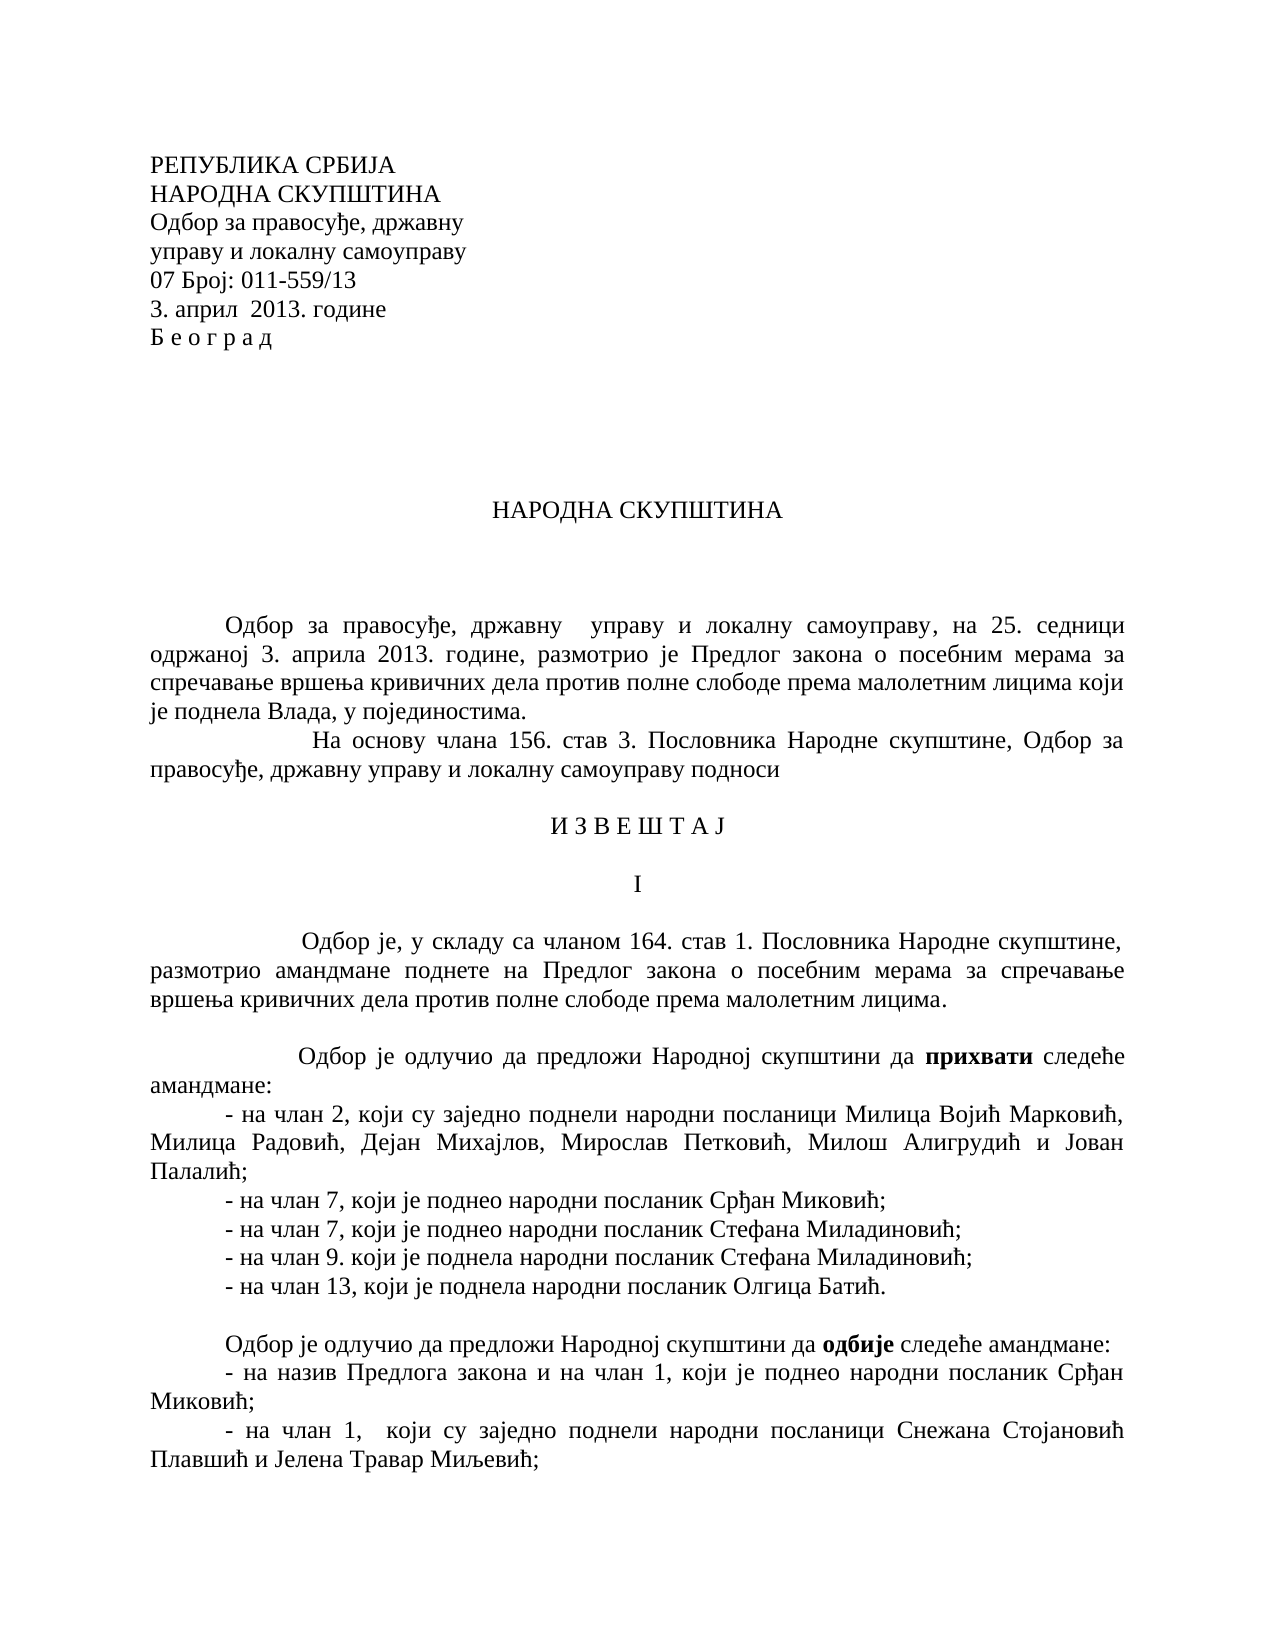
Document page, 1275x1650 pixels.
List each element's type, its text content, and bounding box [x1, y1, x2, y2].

text управу и локалну самоуправу [150, 236, 1125, 265]
text Одбор за правосуђе, државну управу и локалну самоуправу, на 25. седници одржаној 3. априла 2013. године, размотрио је Предлог закона о посебним мерама за спречавање вршења кривичних дела против полне слободе према малолетним лицима који је поднела Влада, у појединостима. [150, 610, 1125, 725]
text Одбор је одлучио да предложи Народној скупштини да прихвати следеће амандмане: [150, 1041, 1125, 1099]
text НАРОДНА СКУПШТИНА [150, 179, 1125, 207]
text И З В Е Ш Т А Ј [150, 811, 1125, 840]
text Одбор за правосуђе, државну [150, 207, 1125, 236]
text 07 Број: 011-559/13 [150, 265, 1125, 294]
text - на назив Предлога закона и на члан 1, који је поднео народни посланик Срђан Миковић; [150, 1357, 1125, 1415]
text 3. април 2013. године [150, 294, 1125, 322]
text РЕПУБЛИКА СРБИЈА [150, 150, 1125, 179]
text Б е о г р а д [150, 322, 1125, 351]
text - на члан 7, који је поднео народни посланик Стефана Миладиновић; [150, 1214, 1125, 1242]
text - на члан 2, који су заједно поднели народни посланици Милица Војић Марковић, Милица Радовић, Дејан Михајлов, Мирослав Петковић, Милош Алигрудић и Јован Палалић; [150, 1099, 1125, 1185]
text Одбор је одлучио да предложи Народној скупштини да одбије следеће амандманe: [225, 1329, 1125, 1357]
text - на члан 7, који је поднео народни посланик Срђан Миковић; [150, 1185, 1125, 1214]
text - на члан 13, који је поднела народни посланик Олгица Батић. [150, 1271, 1125, 1300]
text I [150, 869, 1125, 897]
text Одбор је, у складу са чланом 164. став 1. Пословника Народне скупштине, размотрио амандмане поднете на Предлог закона о посебним мерама за спречавање вршења кривичних дела против полне слободе према малолетним лицима. [150, 926, 1125, 1012]
text - на члан 1, који су заједно поднели народни посланици Снежана Стојановић Плавшић и Јелена Травар Миљевић; [150, 1415, 1125, 1472]
text - на члан 9. који је поднела народни посланик Стефана Миладиновић; [150, 1242, 1125, 1271]
text НАРОДНА СКУПШТИНА [150, 495, 1125, 524]
text На основу члана 156. став 3. Пословника Народне скупштине, Одбор за правосуђе, државну управу и локалну самоуправу подноси [150, 725, 1125, 782]
